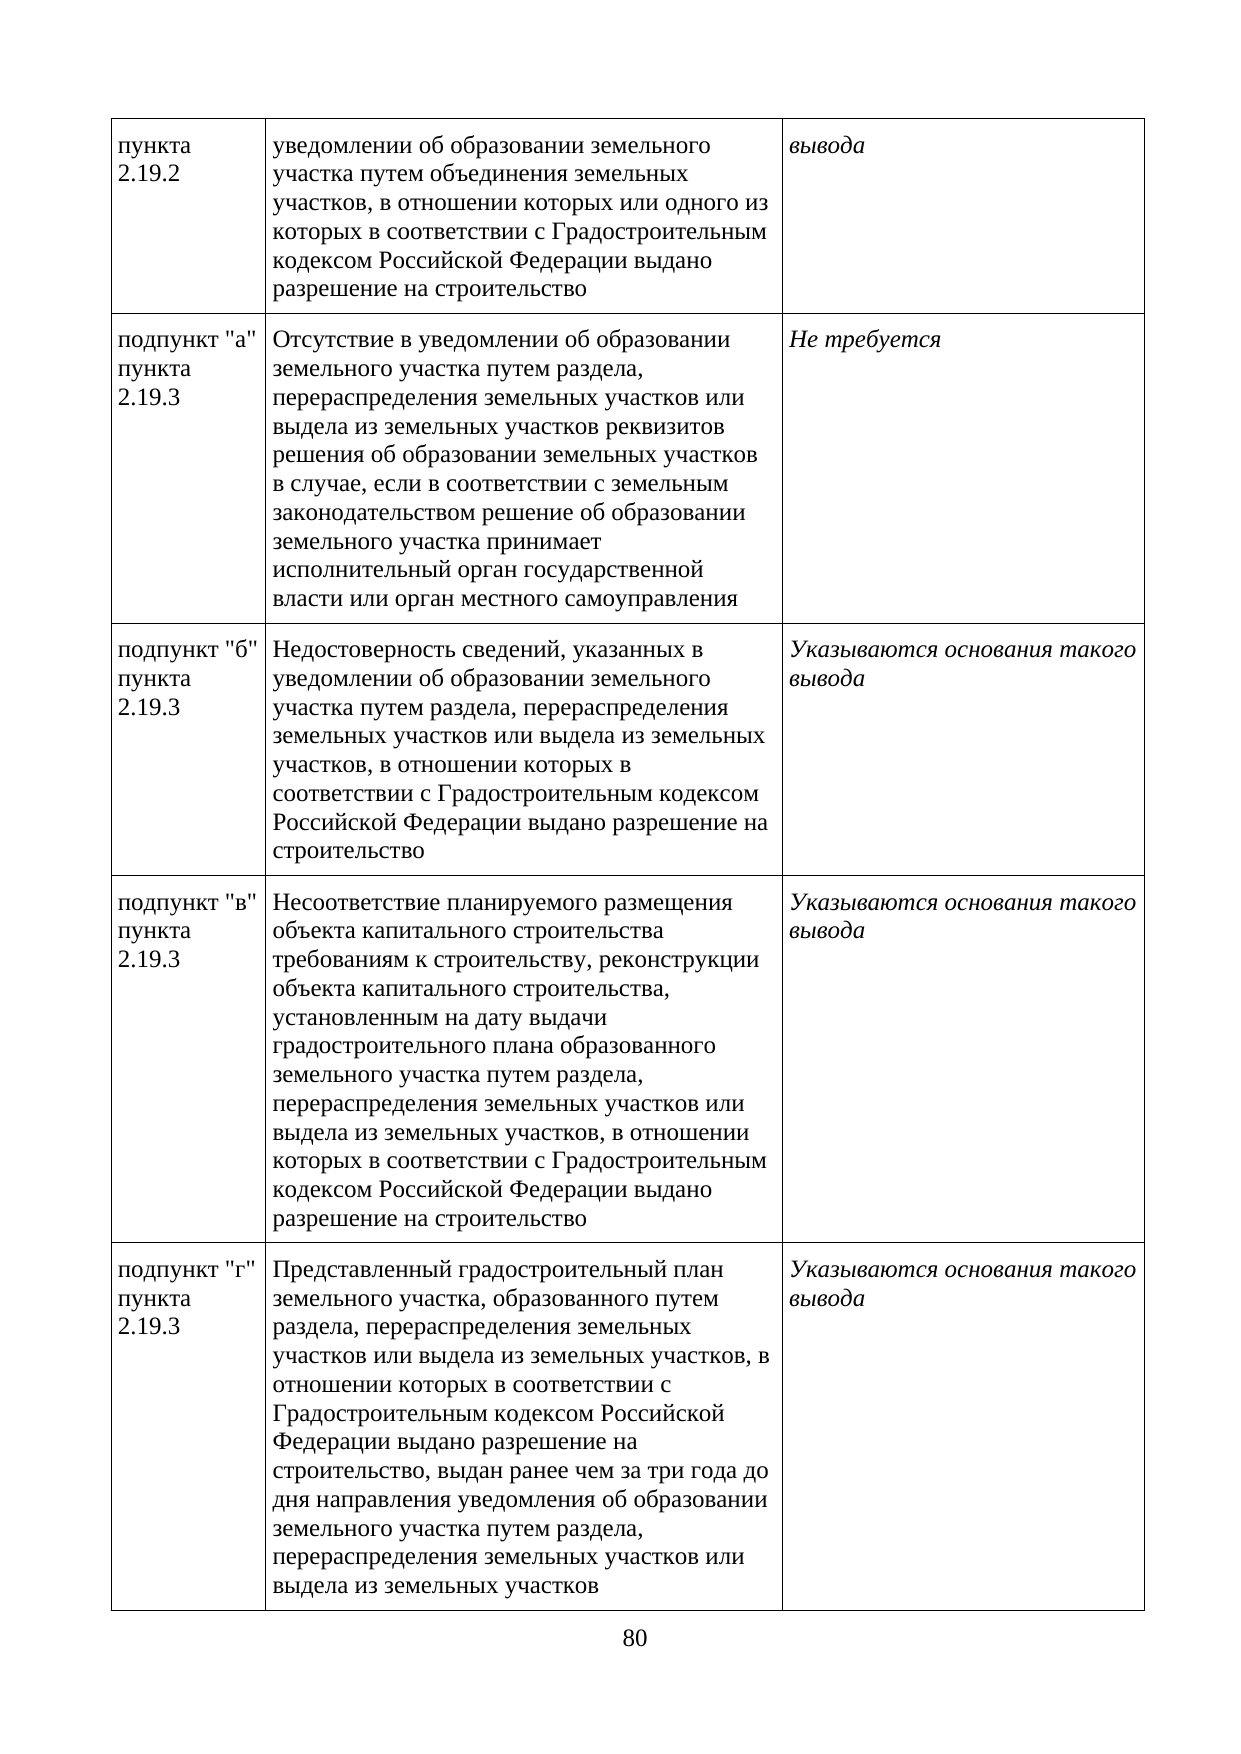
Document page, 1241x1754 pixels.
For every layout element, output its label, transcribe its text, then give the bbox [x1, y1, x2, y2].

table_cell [783, 1243, 1144, 1609]
table_cell подпункт "а" пункта 2.19.3 [112, 314, 265, 623]
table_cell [266, 119, 782, 313]
table_cell Указываются основания такого вывода [783, 876, 1144, 1242]
table_cell Отсутствие в уведомлении об образовании земельного участка путем раздела, перераспределения земельных участков или выдела из земельных участков реквизитов решения об образовании земельных участков в случае, если в соответствии с земельным законодательством решение об образовании земельного участка принимает исполнительный орган государственной власти или орган местного самоуправления [266, 314, 782, 623]
table_cell Недостоверность сведений, указанных в уведомлении об образовании земельного участка путем раздела, перераспределения земельных участков или выдела из земельных участков, в отношении которых в соответствии с Градостроительным кодексом Российской Федерации выдано разрешение на строительство [266, 624, 782, 875]
table_cell Не требуется [783, 314, 1144, 623]
table_cell подпункт "в" пункта 2.19.3 [112, 876, 265, 1242]
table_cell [112, 119, 265, 313]
table_cell Указываются основания такого вывода [783, 624, 1144, 875]
table_cell Представленный градостроительный план земельного участка, образованного путем раздела, перераспределения земельных участков или выдела из земельных участков, в отношении которых в соответствии с Градостроительным кодексом Российской Федерации выдано разрешение на строительство, выдан ранее чем за три года до дня направления уведомления об образовании земельного участка путем раздела, перераспределения земельных участков или выдела из земельных участков [266, 1243, 782, 1609]
table_cell подпункт "г" пункта 2.19.3 [112, 1243, 265, 1609]
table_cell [783, 119, 1144, 313]
table_cell подпункт "б" пункта 2.19.3 [112, 624, 265, 875]
table_cell Несоответствие планируемого размещения объекта капитального строительства требованиям к строительству, реконструкции объекта капитального строительства, установленным на дату выдачи градостроительного плана образованного земельного участка путем раздела, перераспределения земельных участков или выдела из земельных участков, в отношении которых в соответствии с Градостроительным кодексом Российской Федерации выдано разрешение на строительство [266, 876, 782, 1242]
